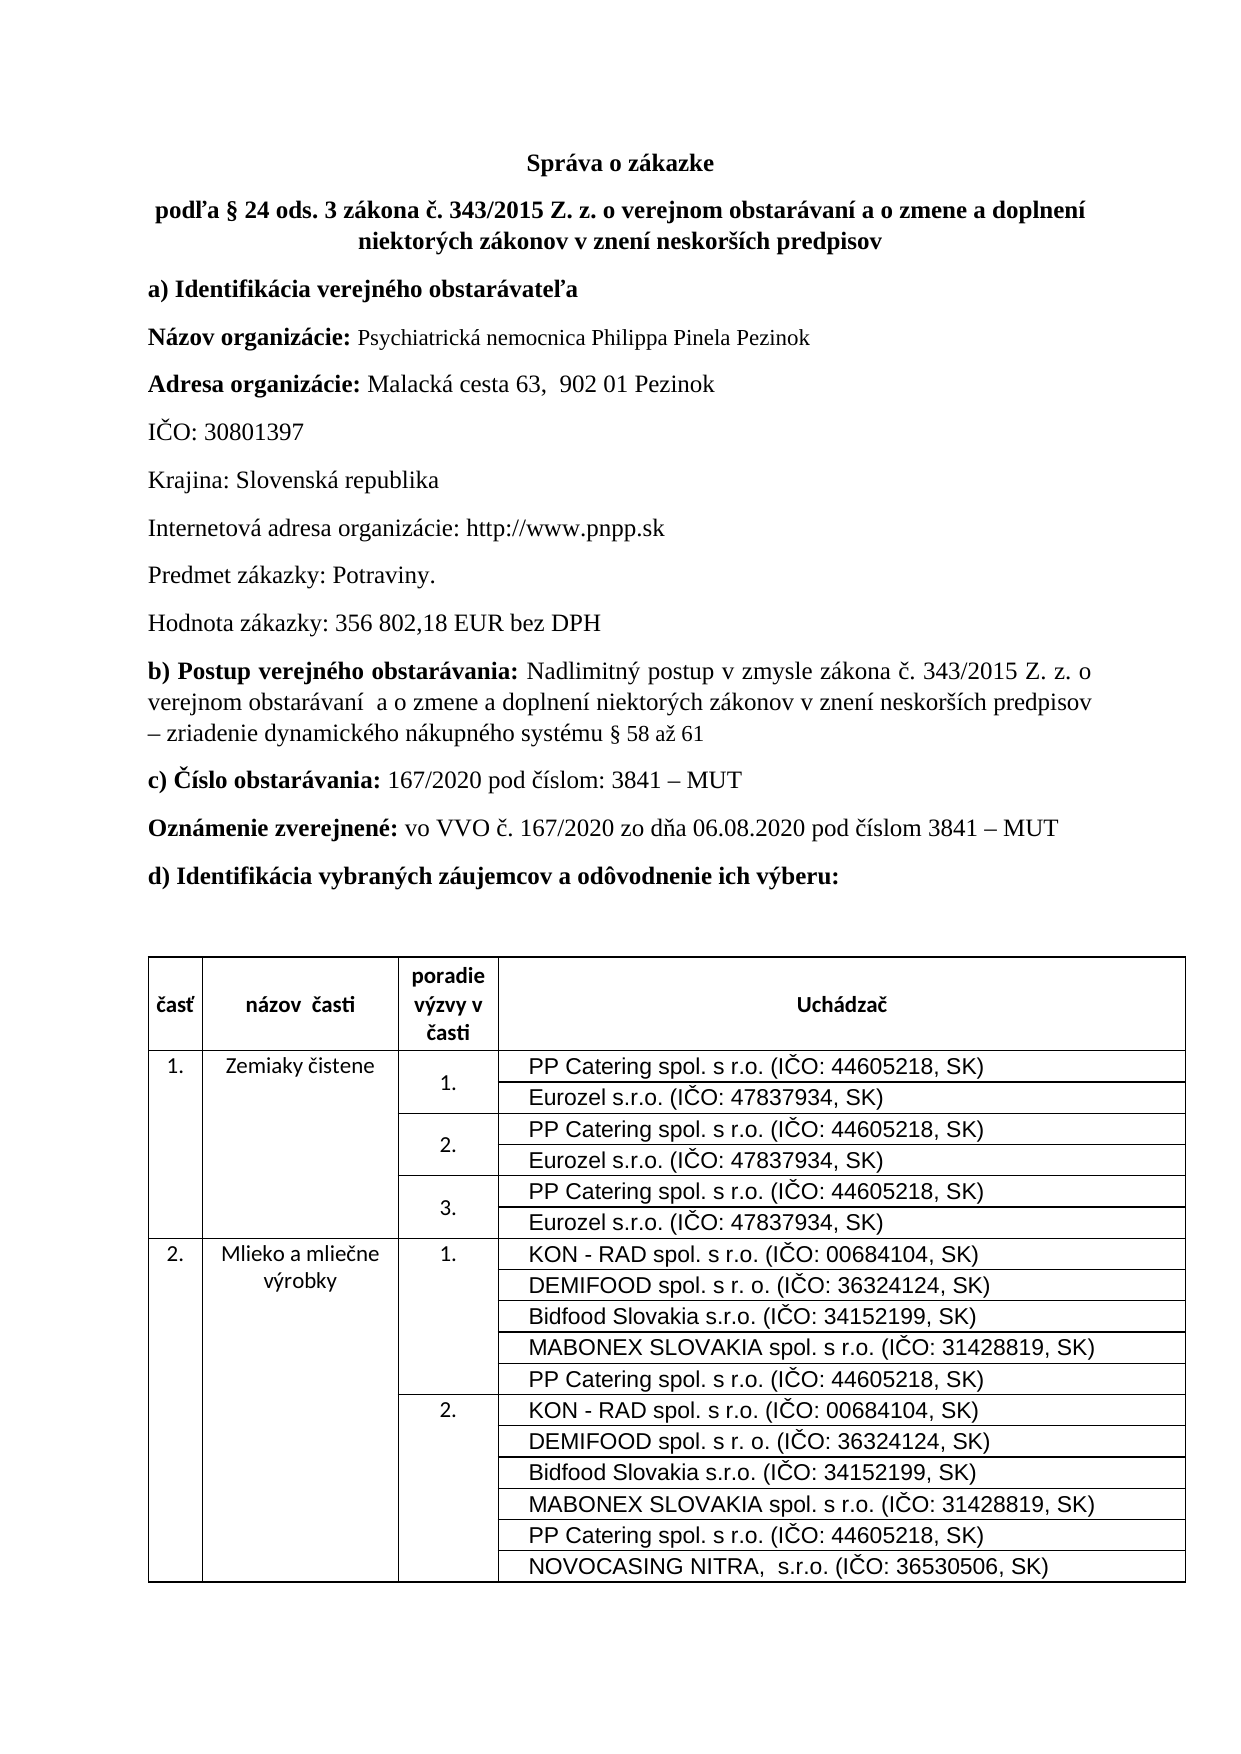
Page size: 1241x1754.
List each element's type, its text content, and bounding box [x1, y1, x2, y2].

table_cell MABONEX SLOVAKIA spol. s r.o. (IČO: 31428819, SK) [499, 1333, 1185, 1363]
text IČO: 30801397 [148, 417, 1093, 446]
table_cell Eurozel s.r.o. (IČO: 47837934, SK) [499, 1208, 1185, 1238]
table_cell Mlieko a mliečne výrobky [203, 1239, 398, 1581]
table_cell 1. [399, 1239, 498, 1394]
text c) Číslo obstarávania: 167/2020 pod číslom: 3841 – MUT [148, 766, 1093, 794]
text Adresa organizácie: Malacká cesta 63, 902 01 Pezinok [148, 369, 1093, 398]
table_cell PP Catering spol. s r.o. (IČO: 44605218, SK) [499, 1520, 1185, 1550]
table_cell Eurozel s.r.o. (IČO: 47837934, SK) [499, 1145, 1185, 1175]
table_cell PP Catering spol. s r.o. (IČO: 44605218, SK) [499, 1114, 1185, 1144]
text Predmet zákazky: Potraviny. [148, 560, 1093, 589]
table_cell 2. [399, 1395, 498, 1581]
table_cell Zemiaky čistene [203, 1051, 398, 1238]
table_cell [499, 1489, 1185, 1519]
table_cell 1. [399, 1051, 498, 1113]
table_header Uchádzač [499, 958, 1185, 1050]
table_header poradie výzvy v časti [399, 958, 498, 1050]
table_cell 1. [149, 1051, 202, 1238]
table_cell 2. [149, 1239, 202, 1581]
table_header časť [149, 958, 202, 1050]
table_header názov časti [203, 958, 398, 1050]
table_cell KON - RAD spol. s r.o. (IČO: 00684104, SK) [499, 1239, 1185, 1269]
table_cell PP Catering spol. s r.o. (IČO: 44605218, SK) [499, 1051, 1185, 1081]
text a) Identifikácia verejného obstarávateľa [148, 274, 1093, 303]
text Hodnota zákazky: 356 802,18 EUR bez DPH [148, 608, 1093, 637]
table_cell PP Catering spol. s r.o. (IČO: 44605218, SK) [499, 1176, 1185, 1206]
text Internetová adresa organizácie: http://www.pnpp.sk [148, 513, 1093, 541]
text b) Postup verejného obstarávania: Nadlimitný postup v zmysle zákona č. 343/2015 Z. z. o verejnom obstarávaní a o zmene a doplnení niektorých zákonov v znení neskorších predpisov – zriadenie dynamického nákupného systému § 58 až 61 [148, 656, 1093, 747]
table_cell Eurozel s.r.o. (IČO: 47837934, SK) [499, 1083, 1185, 1113]
text d) Identifikácia vybraných záujemcov a odôvodnenie ich výberu: [148, 861, 1093, 890]
text Krajina: Slovenská republika [148, 465, 1093, 494]
table_cell PP Catering spol. s r.o. (IČO: 44605218, SK) [499, 1364, 1185, 1394]
table_cell KON - RAD spol. s r.o. (IČO: 00684104, SK) [499, 1395, 1185, 1425]
table_cell 3. [399, 1176, 498, 1238]
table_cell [499, 1458, 1185, 1488]
text Oznámenie zverejnené: vo VVO č. 167/2020 zo dňa 06.08.2020 pod číslom 3841 – MUT [148, 813, 1093, 842]
table_cell NOVOCASING NITRA, s.r.o. (IČO: 36530506, SK) [499, 1551, 1185, 1581]
text podľa § 24 ods. 3 zákona č. 343/2015 Z. z. o verejnom obstarávaní a o zmene a doplnení niektorých zákonov v znení neskorších predpisov [148, 195, 1093, 255]
text Správa o zákazke [148, 148, 1093, 176]
table_cell Bidfood Slovakia s.r.o. (IČO: 34152199, SK) [499, 1301, 1185, 1331]
text Názov organizácie: Psychiatrická nemocnica Philippa Pinela Pezinok [148, 322, 1093, 351]
table_cell DEMIFOOD spol. s r. o. (IČO: 36324124, SK) [499, 1426, 1185, 1456]
table_cell DEMIFOOD spol. s r. o. (IČO: 36324124, SK) [499, 1270, 1185, 1300]
table_cell 2. [399, 1114, 498, 1175]
